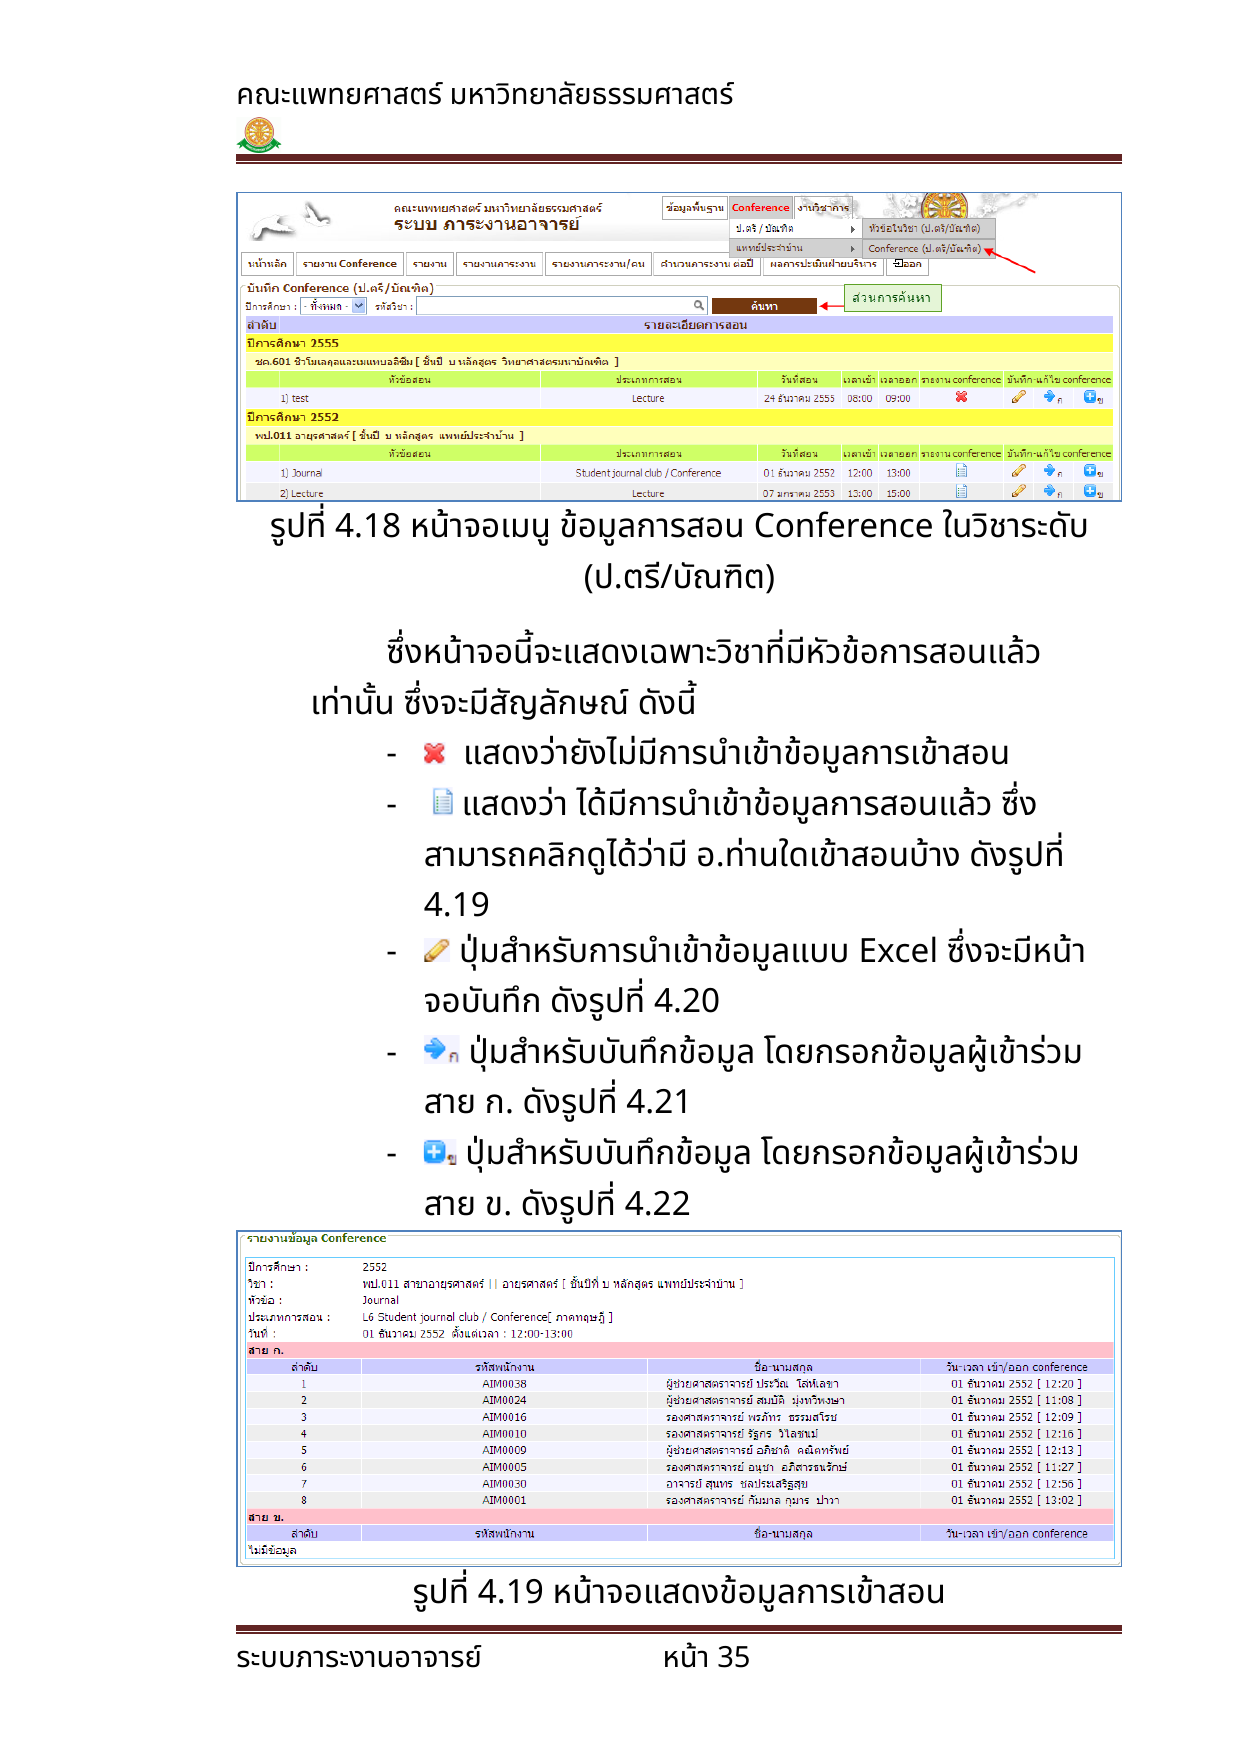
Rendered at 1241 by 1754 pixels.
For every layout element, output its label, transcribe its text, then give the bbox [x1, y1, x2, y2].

text ซึ่งหน้าจอนี้จะแสดงเฉพาะวิชาที่มีหัวข้อการสอนแล้วเท่านั้น ซึ่งจะมีสัญลักษณ์ ดังนี้ [310, 628, 1122, 729]
list ปุ่มสำหรับบันทึกข้อมูล โดยกรอกข้อมูลผู้เข้าร่วม สาย ก. ดังรูปที่ 4.21 [386, 1028, 1122, 1129]
picture [236, 117, 282, 153]
picture [423, 1139, 457, 1165]
list แสดงว่า ได้มีการนำเข้าข้อมูลการสอนแล้ว ซึ่งสามารถคลิกดูได้ว่ามี อ.ท่านใดเข้าสอนบ้าง ดังรูปที่ 4.19 [386, 780, 1122, 926]
picture [238, 193, 1121, 500]
text รูปที่ 4.19 หน้าจอแสดงข้อมูลการเข้าสอน [236, 1567, 1122, 1618]
picture [423, 1035, 460, 1064]
picture [423, 938, 451, 962]
picture [423, 742, 446, 765]
picture [238, 1232, 1121, 1566]
picture [432, 787, 453, 816]
list แสดงว่ายังไม่มีการนำเข้าข้อมูลการเข้าสอน [386, 729, 1122, 780]
list ปุ่มสำหรับบันทึกข้อมูล โดยกรอกข้อมูลผู้เข้าร่วม สาย ข. ดังรูปที่ 4.22 [386, 1129, 1122, 1230]
text รูปที่ 4.18 หน้าจอเมนู ข้อมูลการสอน Conference ในวิชาระดับ (ป.ตรี/บัณฑิต) [236, 502, 1122, 603]
list ปุ่มสำหรับการนำเข้าข้อมูลแบบ Excel ซึ่งจะมีหน้าจอบันทึก ดังรูปที่ 4.20 [386, 926, 1122, 1028]
